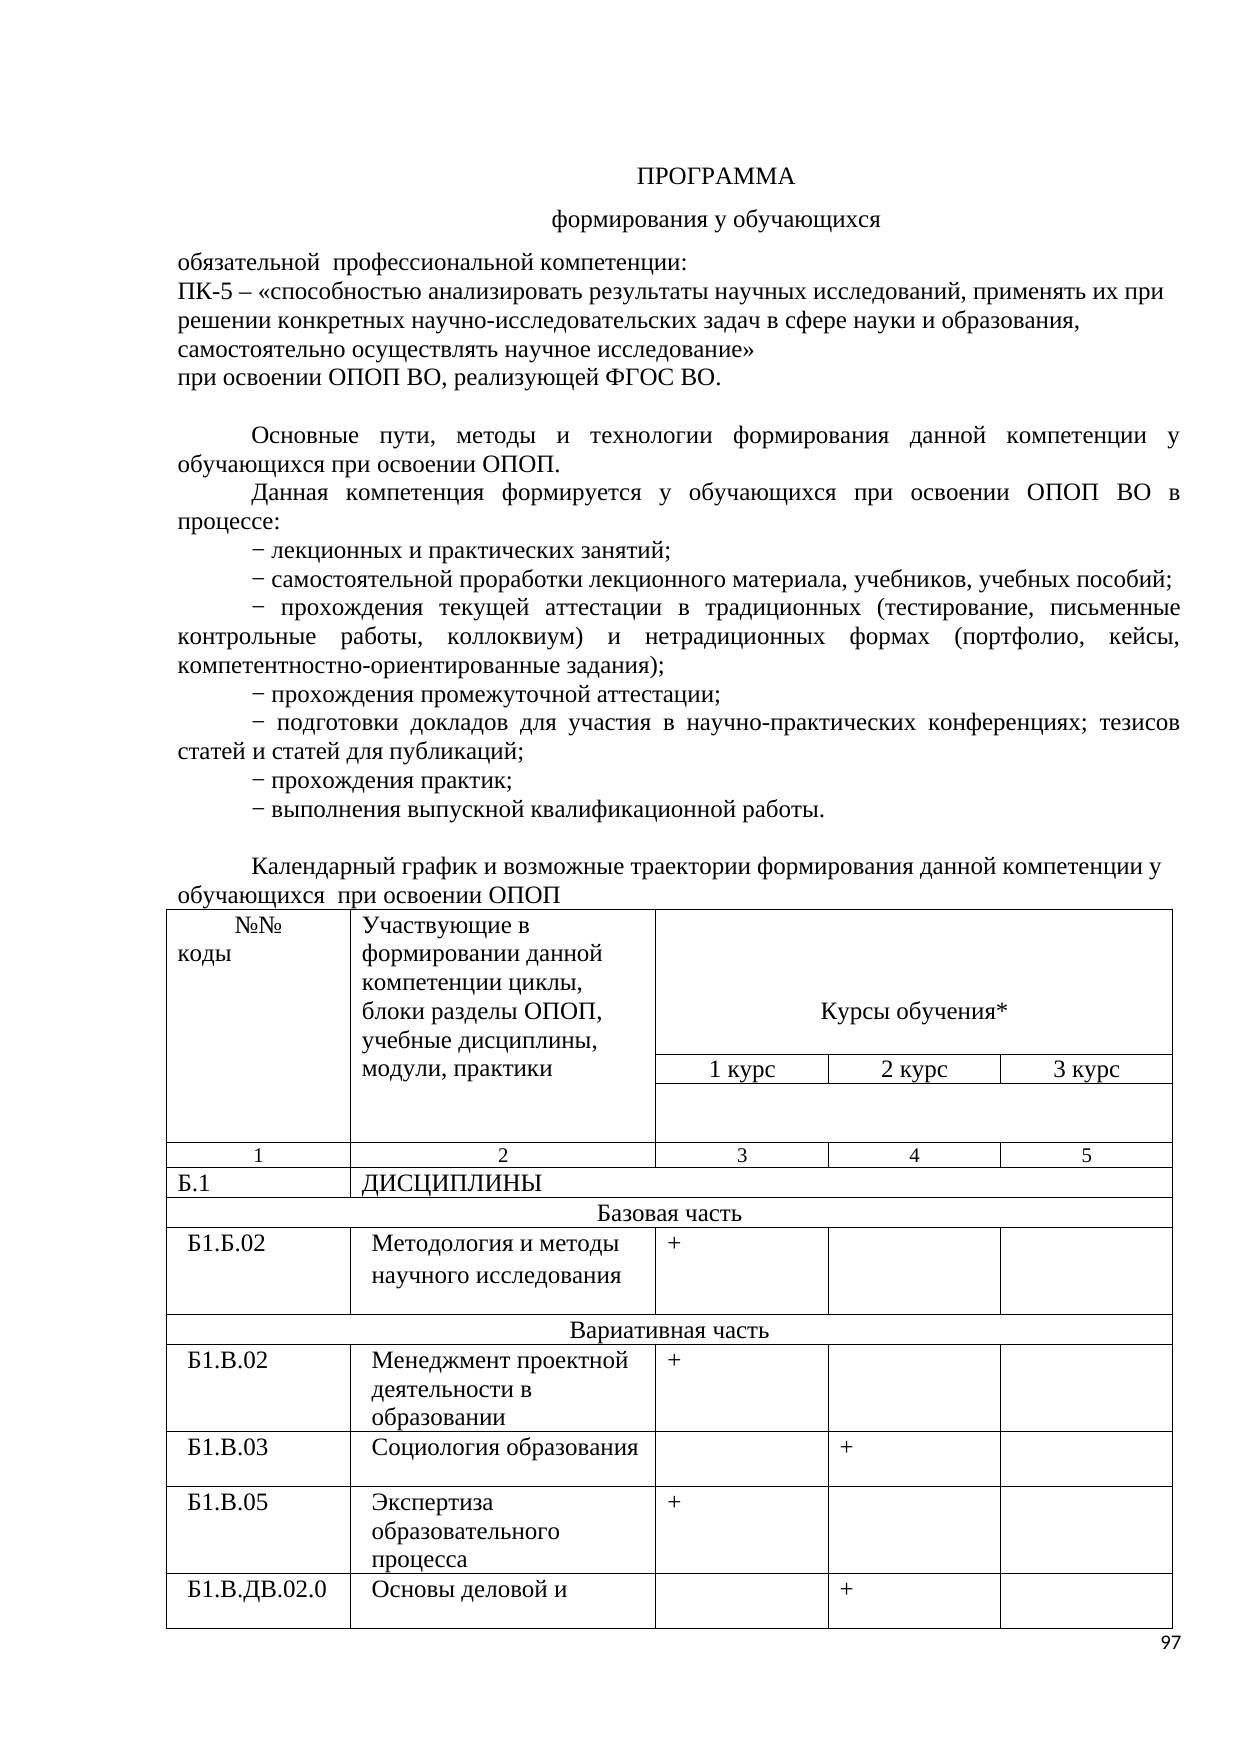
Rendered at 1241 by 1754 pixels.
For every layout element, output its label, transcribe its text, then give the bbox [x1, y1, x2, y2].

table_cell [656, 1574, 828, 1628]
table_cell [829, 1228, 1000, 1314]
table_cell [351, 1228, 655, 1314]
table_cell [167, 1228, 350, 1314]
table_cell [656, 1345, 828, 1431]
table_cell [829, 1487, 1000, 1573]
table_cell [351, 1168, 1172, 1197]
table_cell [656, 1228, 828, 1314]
text − подготовки докладов для участия в научно-практических конференциях; тезисов статей и статей для публикаций; [177, 707, 1181, 765]
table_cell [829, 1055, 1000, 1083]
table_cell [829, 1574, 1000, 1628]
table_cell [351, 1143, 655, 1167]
text Основные пути, методы и технологии формирования данной компетенции у обучающихся при освоении ОПОП. [177, 420, 1181, 477]
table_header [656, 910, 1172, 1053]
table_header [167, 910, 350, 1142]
text обязательной профессиональной компетенции: [177, 247, 1181, 276]
text формирования у обучающихся [177, 204, 1181, 233]
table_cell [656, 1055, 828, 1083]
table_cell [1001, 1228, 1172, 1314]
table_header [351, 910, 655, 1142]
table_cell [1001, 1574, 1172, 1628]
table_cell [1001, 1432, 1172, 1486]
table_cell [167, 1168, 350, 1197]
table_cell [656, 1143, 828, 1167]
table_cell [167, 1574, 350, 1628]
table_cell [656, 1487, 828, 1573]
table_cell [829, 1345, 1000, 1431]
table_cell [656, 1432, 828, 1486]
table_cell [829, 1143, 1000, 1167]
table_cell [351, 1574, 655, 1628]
text − прохождения текущей аттестации в традиционных (тестирование, письменные контрольные работы, коллоквиум) и нетрадиционных формах (портфолио, кейсы, компетентностно-ориентированные задания); [177, 592, 1181, 679]
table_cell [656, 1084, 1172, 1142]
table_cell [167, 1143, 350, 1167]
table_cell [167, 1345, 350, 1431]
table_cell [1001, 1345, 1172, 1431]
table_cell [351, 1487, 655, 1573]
text − выполнения выпускной квалификационной работы. [177, 794, 1181, 822]
text ПК-5 – «способностью анализировать результаты научных исследований, применять их при решении конкретных научно-исследовательских задач в сфере науки и образования, самостоятельно осуществлять научное исследование» [177, 276, 1181, 362]
text ПРОГРАММА [177, 161, 1181, 190]
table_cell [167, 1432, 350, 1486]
text − прохождения практик; [177, 765, 1181, 794]
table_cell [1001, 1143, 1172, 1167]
text − лекционных и практических занятий; [177, 535, 1181, 564]
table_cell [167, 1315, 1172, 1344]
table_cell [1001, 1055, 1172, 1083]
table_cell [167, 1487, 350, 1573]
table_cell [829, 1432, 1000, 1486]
text Календарный график и возможные траектории формирования данной компетенции у обучающихся при освоении ОПОП [177, 851, 1181, 909]
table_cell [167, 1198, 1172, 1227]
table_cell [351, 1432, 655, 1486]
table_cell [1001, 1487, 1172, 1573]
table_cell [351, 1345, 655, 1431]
text Данная компетенция формируется у обучающихся при освоении ОПОП ВО в процессе: [177, 477, 1181, 535]
text − прохождения промежуточной аттестации; [177, 679, 1181, 707]
text при освоении ОПОП ВО, реализующей ФГОС ВО. [177, 362, 1181, 391]
text − самостоятельной проработки лекционного материала, учебников, учебных пособий; [177, 564, 1181, 592]
